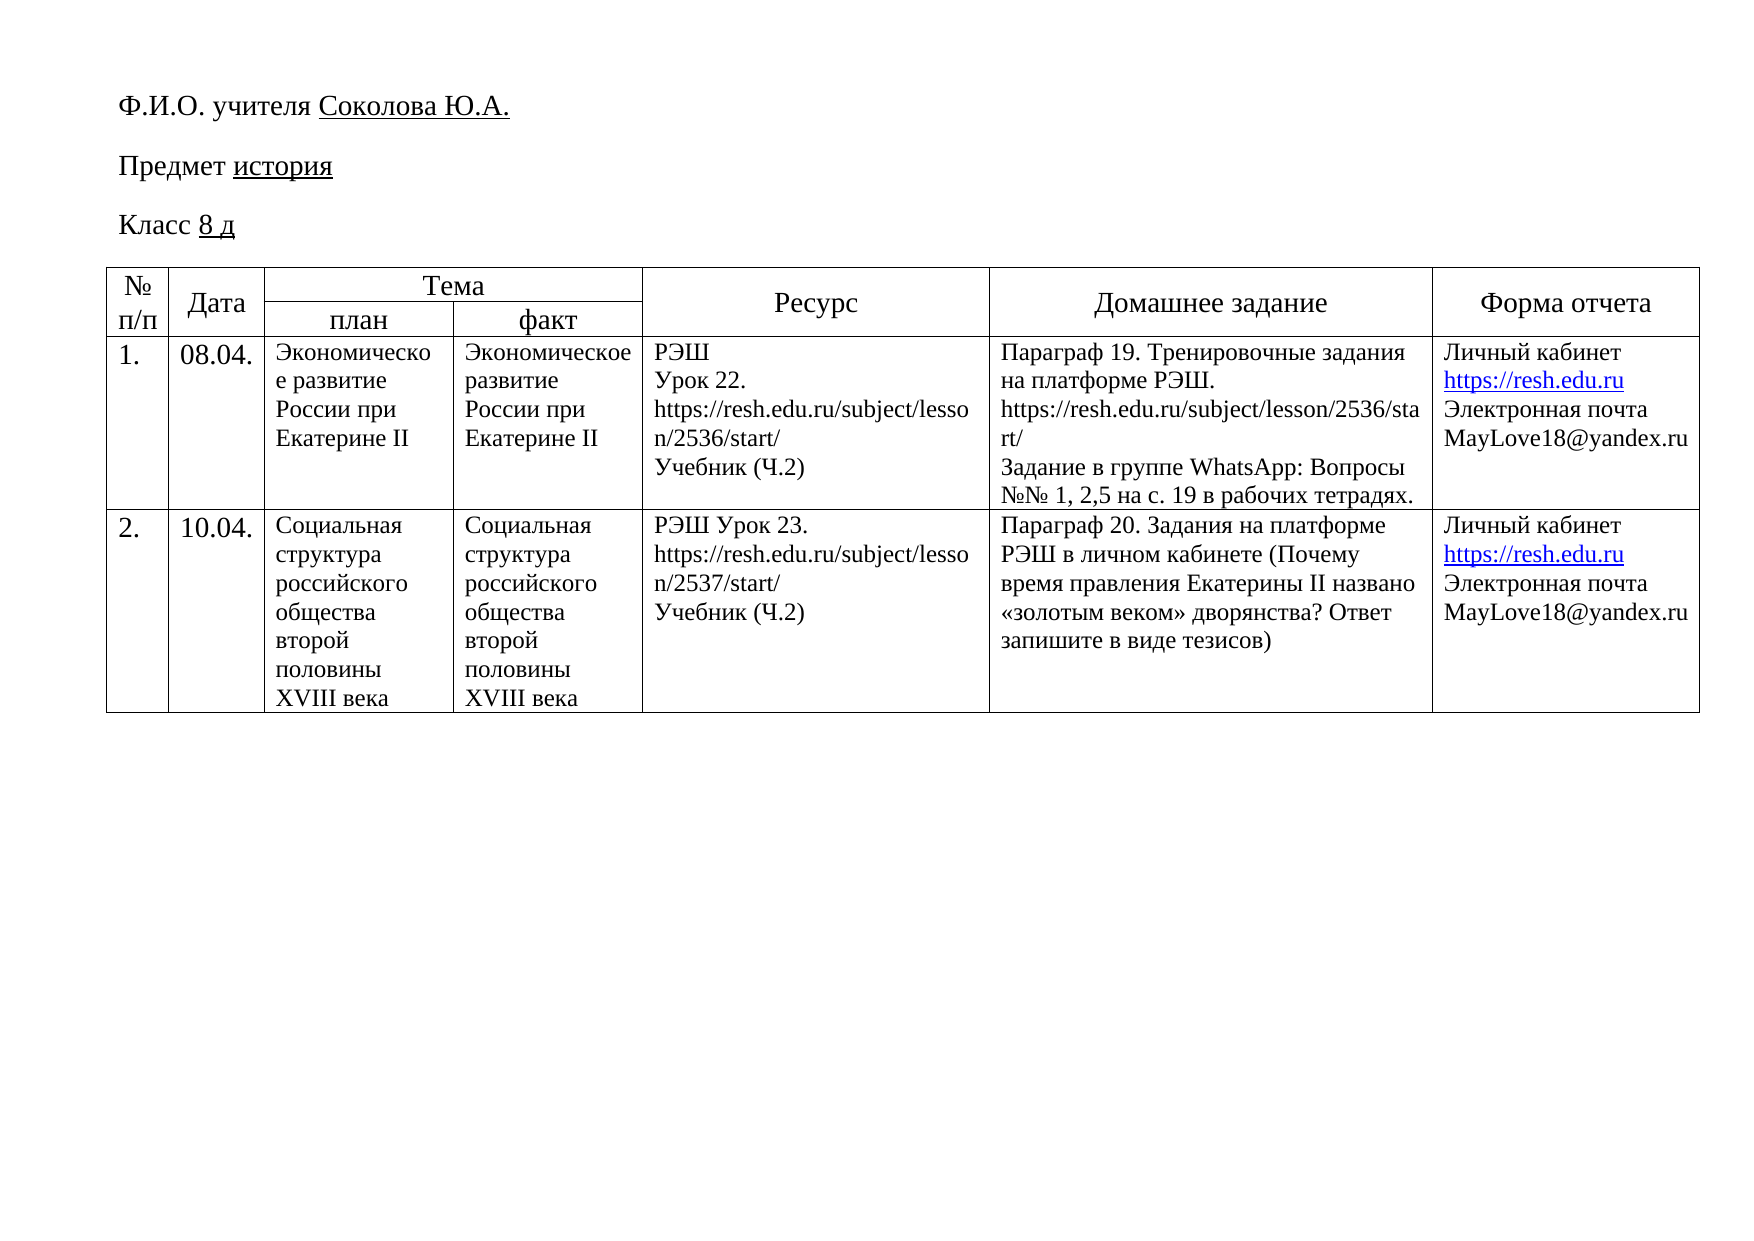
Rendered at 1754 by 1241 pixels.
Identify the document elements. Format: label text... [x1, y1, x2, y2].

table_header № п/п [107, 268, 168, 336]
table_cell РЭШ Урок 23. https://resh.edu.ru/subject/lesson/2537/start/ Учебник (Ч.2) [643, 510, 989, 712]
table_cell 2. [107, 510, 168, 712]
table_cell Экономическое развитие России при Екатерине II [265, 337, 453, 509]
table_cell план [265, 302, 453, 336]
table_cell Личный кабинет https://resh.edu.ru Электронная почта MayLove18@yandex.ru [1433, 510, 1699, 712]
table_cell Социальная структура российского общества второй половины XVIII века [265, 510, 453, 712]
table_cell Параграф 19. Тренировочные задания на платформе РЭШ. https://resh.edu.ru/subject/lesson/2536/start/ Задание в группе WhatsApp: Вопросы №№ 1, 2,5 на с. 19 в рабочих тетрадях. [990, 337, 1432, 509]
text Предмет история [118, 148, 1636, 181]
text Класс 8 д [118, 207, 1636, 241]
table_cell Экономическое развитие России при Екатерине II [454, 337, 642, 509]
table_cell Личный кабинет https://resh.edu.ru Электронная почта MayLove18@yandex.ru [1433, 337, 1699, 509]
table_cell 08.04. [169, 337, 264, 509]
table_header Тема [265, 268, 642, 301]
table_header Домашнее задание [990, 268, 1432, 336]
text Ф.И.О. учителя Соколова Ю.А. [118, 88, 1636, 122]
table_header Ресурс [643, 268, 989, 336]
table_cell Социальная структура российского общества второй половины XVIII века [454, 510, 642, 712]
table_cell РЭШ Урок 22. https://resh.edu.ru/subject/lesson/2536/start/ Учебник (Ч.2) [643, 337, 989, 509]
table_header Дата [169, 268, 264, 336]
table_header Форма отчета [1433, 268, 1699, 336]
table_cell 1. [107, 337, 168, 509]
table_cell факт [454, 302, 642, 336]
table_cell 10.04. [169, 510, 264, 712]
table_cell Параграф 20. Задания на платформе РЭШ в личном кабинете (Почему время правления Екатерины II названо «золотым веком» дворянства? Ответ запишите в виде тезисов) [990, 510, 1432, 712]
